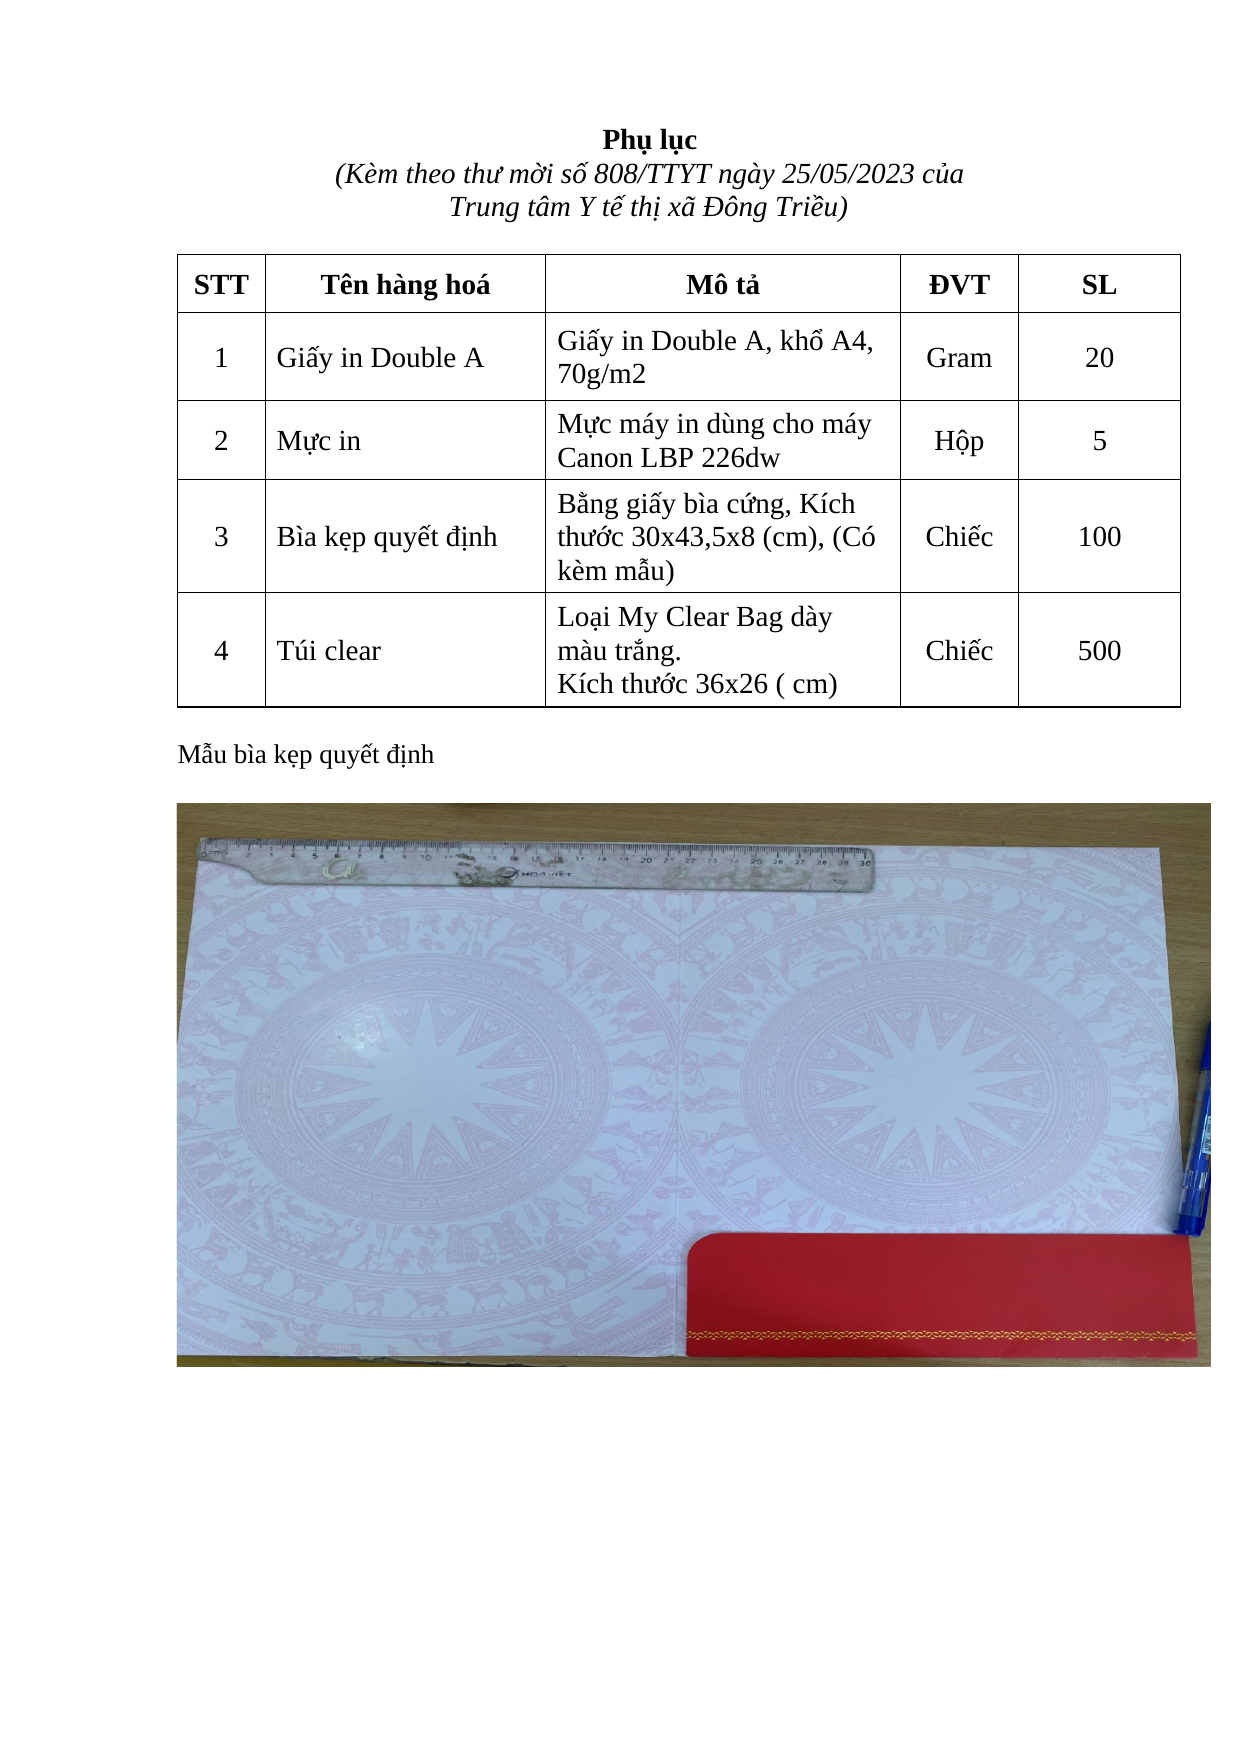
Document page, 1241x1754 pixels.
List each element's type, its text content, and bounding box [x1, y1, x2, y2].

table_cell Hộp [901, 401, 1018, 479]
text Trung tâm Y tế thị xã Đông Triều) [177, 189, 1122, 223]
table_cell 4 [178, 593, 265, 706]
text (Kèm theo thư mời số 808/TTYT ngày 25/05/2023 của [177, 156, 1122, 189]
table_header Tên hàng hoá [266, 255, 545, 312]
text Mẫu bìa kẹp quyết định [177, 739, 1122, 770]
table_cell Mực máy in dùng cho máy Canon LBP 226dw [546, 401, 900, 479]
table_cell 20 [1019, 313, 1180, 400]
table_header SL [1019, 255, 1180, 312]
table_cell 2 [178, 401, 265, 479]
table_header ĐVT [901, 255, 1018, 312]
table_cell 3 [178, 480, 265, 592]
table_header STT [178, 255, 265, 312]
table_cell Túi clear [266, 593, 545, 706]
table_header Mô tả [546, 255, 900, 312]
table_cell Bằng giấy bìa cứng, Kích thước 30x43,5x8 (cm), (Có kèm mẫu) [546, 480, 900, 592]
table_cell Chiếc [901, 480, 1018, 592]
table_cell 100 [1019, 480, 1180, 592]
table_cell Mực in [266, 401, 545, 479]
table_cell Giấy in Double A [266, 313, 545, 400]
table_cell Gram [901, 313, 1018, 400]
table_cell Bìa kẹp quyết định [266, 480, 545, 592]
picture [178, 803, 1210, 1367]
table_cell 5 [1019, 401, 1180, 479]
table_cell Chiếc [901, 593, 1018, 706]
table_cell Loại My Clear Bag dày màu trắng. Kích thước 36x26 ( cm) [546, 593, 900, 706]
table_cell 1 [178, 313, 265, 400]
text Phụ lục [177, 122, 1122, 156]
table_cell 500 [1019, 593, 1180, 706]
table_cell Giấy in Double A, khổ A4, 70g/m2 [546, 313, 900, 400]
